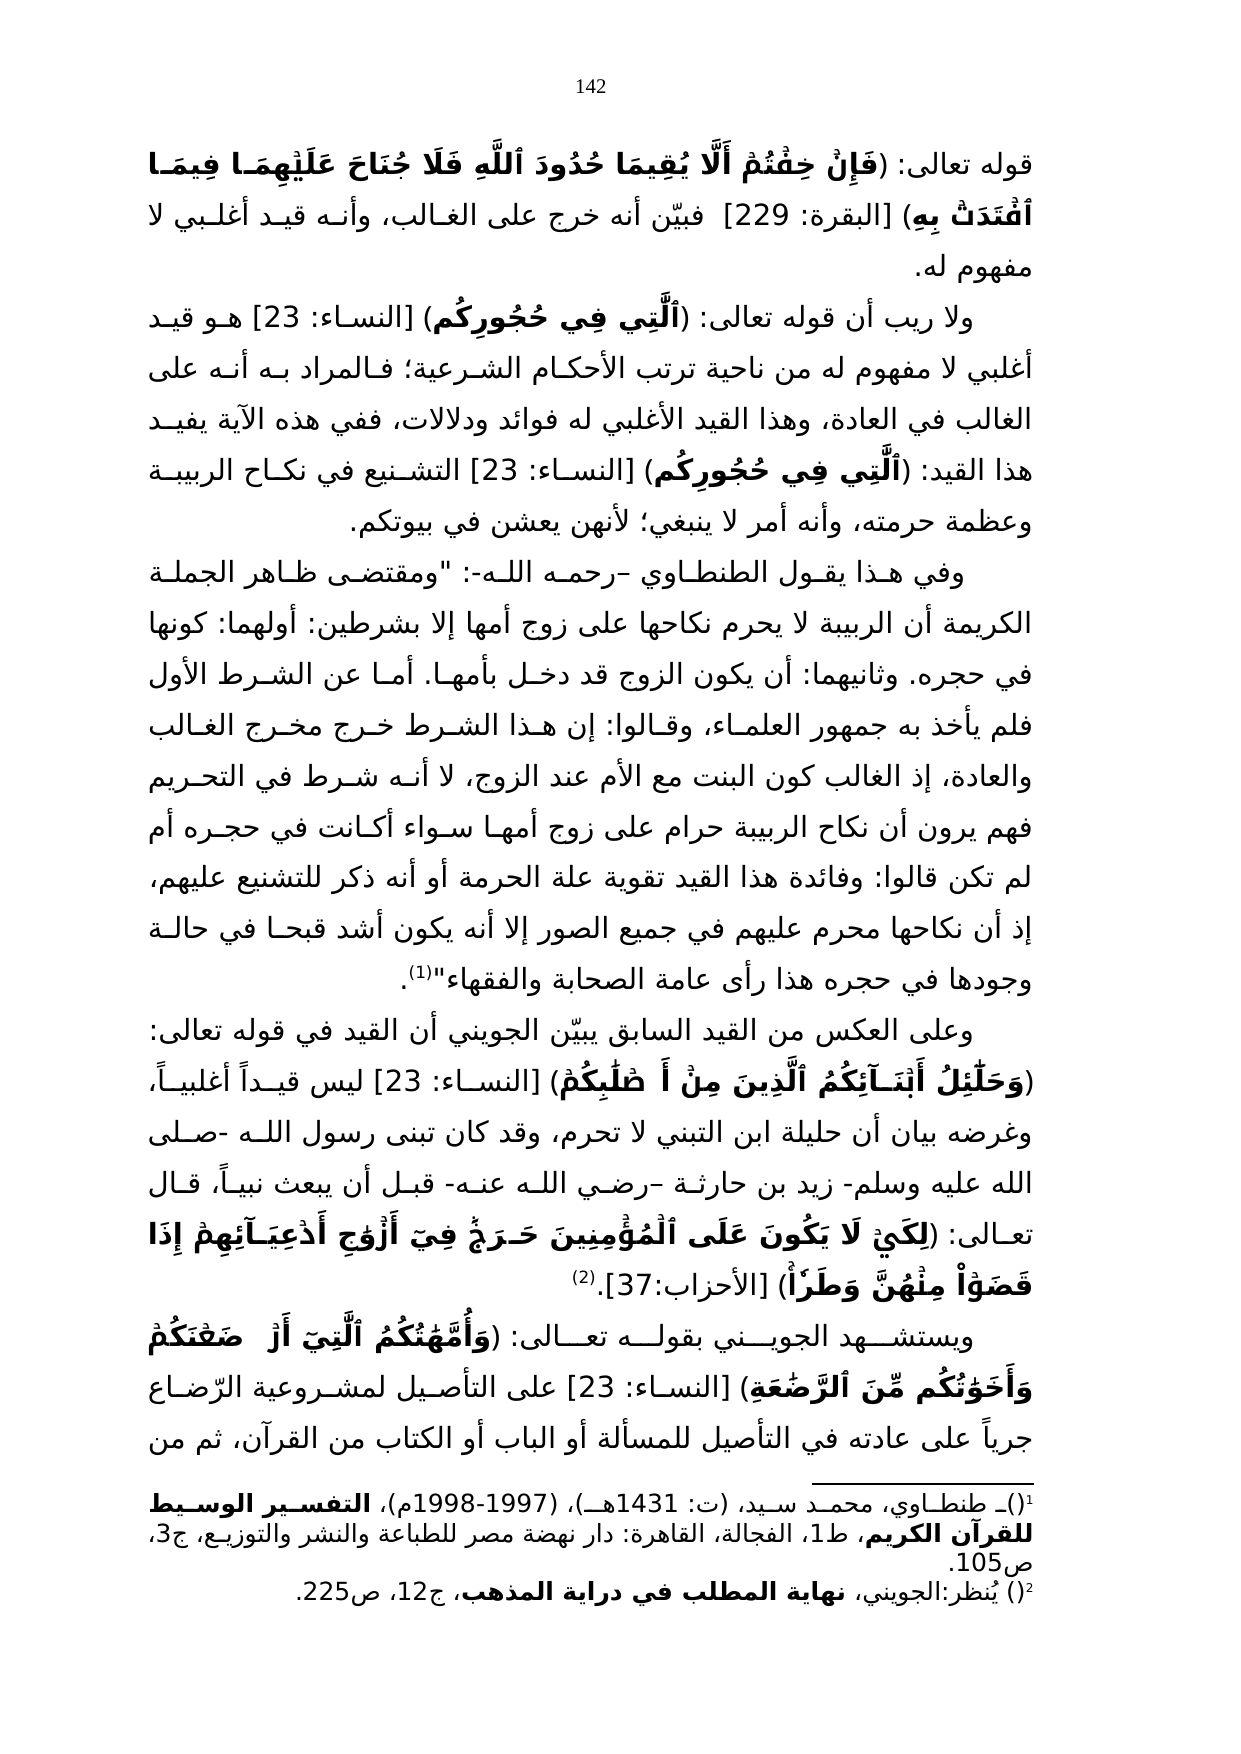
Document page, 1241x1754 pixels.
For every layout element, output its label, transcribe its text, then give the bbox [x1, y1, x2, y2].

text وفي هذا يقول الطنطاوي –رحمه الله-: "ومقتضى ظاهر الجملة الكريمة أن الربيبة لا يحرم نكاحها على زوج أمها إلا بشرطين: أولهما: كونها في حجره. وثانيهما: أن يكون الزوج قد دخل بأمها. أما عن الشرط الأول فلم يأخذ به جمهور العلماء، وقالوا: إن هذا الشرط خرج مخرج الغالب والعادة، إذ الغالب كون البنت مع الأم عند الزوج، لا أنه شرط في التحريم فهم يرون أن نكاح الربيبة حرام على زوج أمها سواء أكانت في حجره أم لم تكن قالوا: وفائدة هذا القيد تقوية علة الحرمة أو أنه ذكر للتشنيع عليهم، إذ أن نكاحها محرم عليهم في جميع الصور إلا أنه يكون أشد قبحا في حالة وجودها في حجره هذا رأى عامة الصحابة والفقهاء"(). [148, 555, 1033, 997]
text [148, 148, 1033, 283]
text وعلى العكس من القيد السابق يبيّن الجويني أن القيد في قوله تعالى: ﴿وَحَلَٰٓئِلُ أَبۡنَآئِكُمُ ٱلَّذِينَ مِنۡ أَصۡلَٰبِكُمۡ﴾ [النساء: 23] ليس قيداً أغلبياً، وغرضه بيان أن حليلة ابن التبني لا تحرم، وقد كان تبنى رسول الله -صلى الله عليه وسلم- زيد بن حارثة –رضي الله عنه- قبل أن يبعث نبياً، قال تعالى: ﴿لِكَيۡ لَا يَكُونَ عَلَى ٱلۡمُؤۡمِنِينَ حَرَجٞ فِيٓ أَزۡوَٰجِ أَدۡعِيَآئِهِمۡ إِذَا قَضَوۡاْ مِنۡهُنَّ وَطَرٗاۚ﴾ [الأحزاب:37].() [148, 1014, 1033, 1302]
text ولا ريب أن قوله تعالى: ﴿ٱلَّٰتِي فِي حُجُورِكُم﴾ [النساء: 23] هو قيد أغلبي لا مفهوم له من ناحية ترتب الأحكام الشرعية؛ فالمراد به أنه على الغالب في العادة، وهذا القيد الأغلبي له فوائد ودلالات، ففي هذه الآية يفيد هذا القيد: ﴿ٱلَّٰتِي فِي حُجُورِكُم﴾ [النساء: 23] التشنيع في نكاح الربيبة وعظمة حرمته، وأنه أمر لا ينبغي؛ لأنهن يعشن في بيوتكم. [148, 301, 1033, 538]
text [148, 1319, 1033, 1455]
